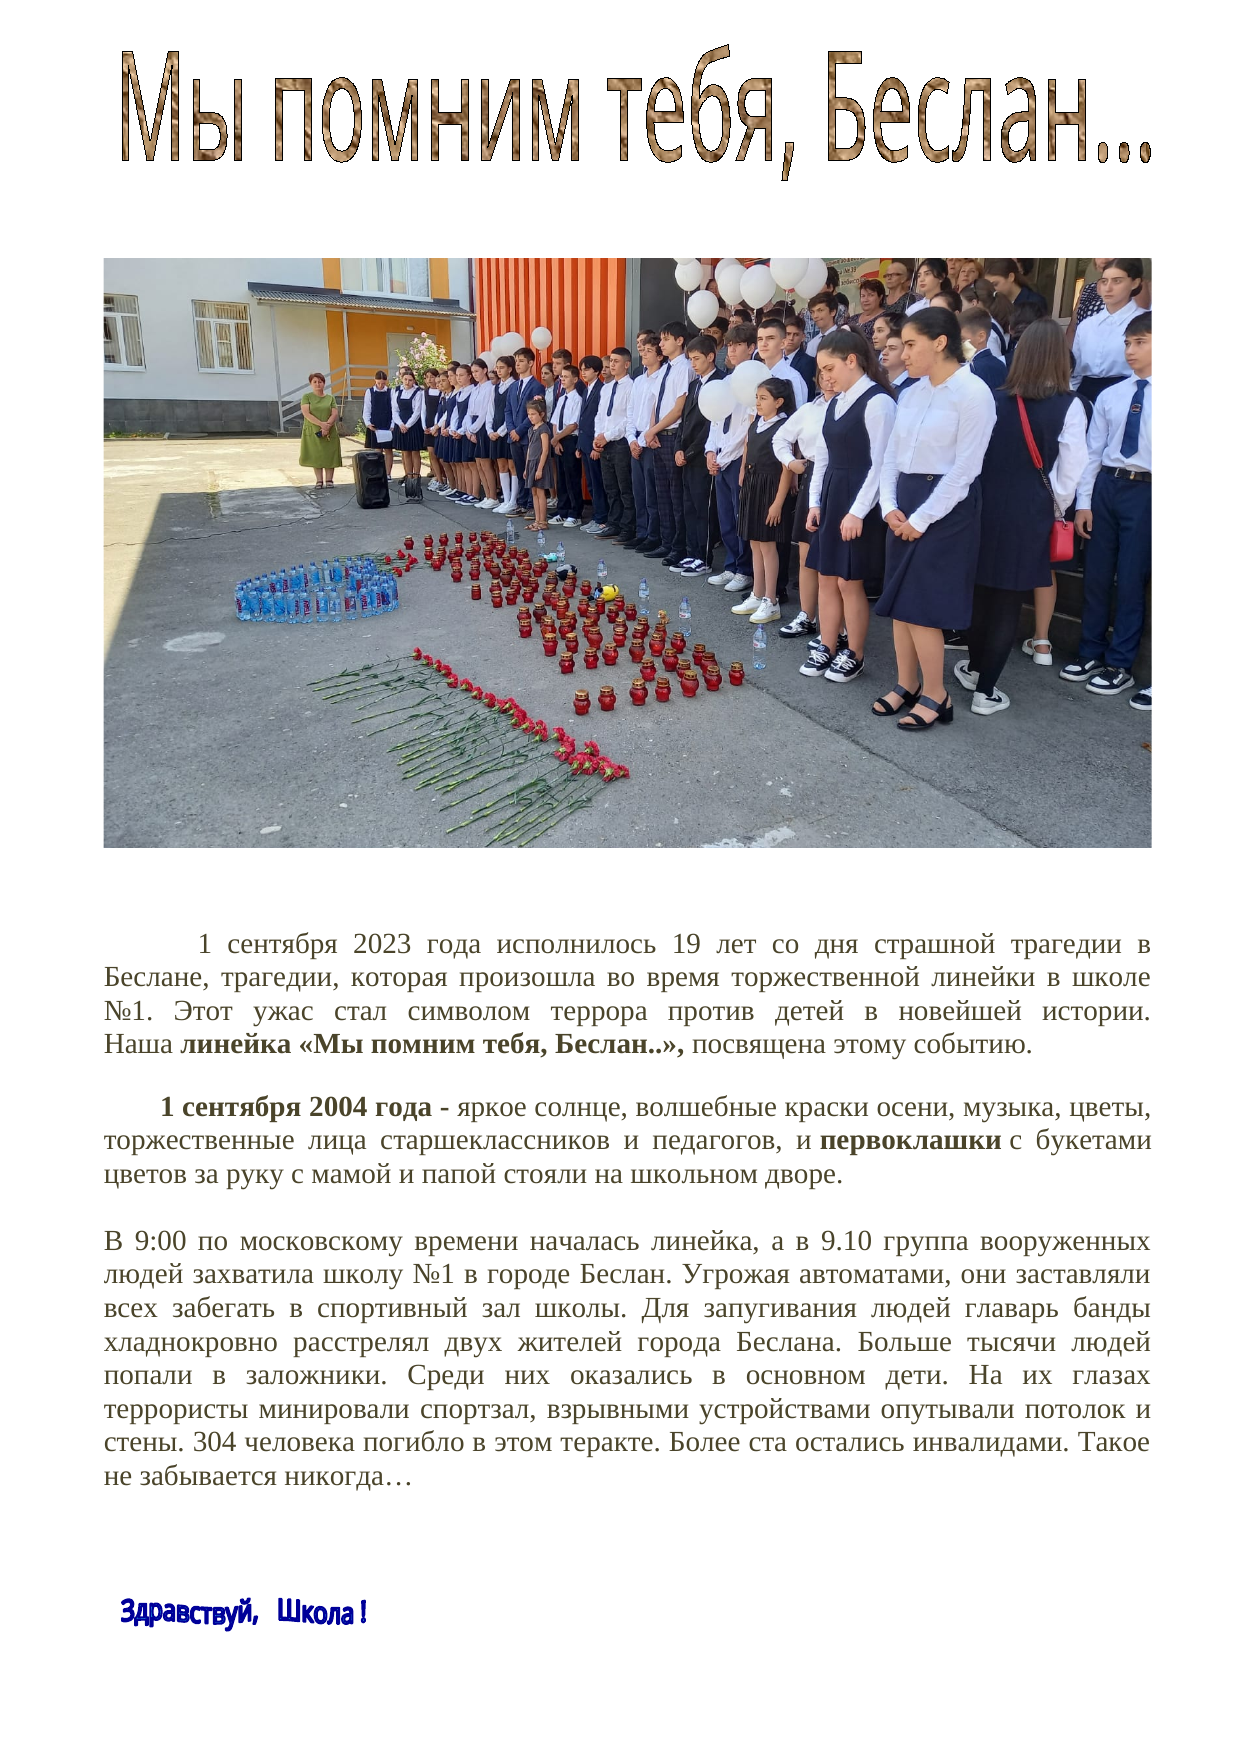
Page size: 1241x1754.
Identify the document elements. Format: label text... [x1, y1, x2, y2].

picture [235, 80, 241, 160]
picture [608, 79, 641, 160]
picture [953, 79, 990, 161]
picture [736, 78, 771, 160]
picture [1099, 142, 1108, 162]
picture [533, 79, 578, 160]
picture [194, 80, 228, 160]
picture [103, 258, 1152, 848]
picture [782, 143, 793, 180]
picture [322, 77, 362, 162]
picture [373, 80, 417, 160]
picture [647, 77, 683, 162]
picture [1119, 142, 1130, 162]
picture [276, 79, 311, 160]
picture [1049, 80, 1085, 160]
picture [873, 77, 910, 162]
picture [829, 52, 865, 160]
picture [1002, 77, 1035, 162]
picture [691, 44, 730, 162]
picture [482, 80, 519, 160]
text 1 сентября 2004 года - яркое солнце, волшебные краски осени, музыка, цветы, торжественные лица старшеклассников и педагогов, и первоклашки с букетами цветов за руку с мамой и папой стояли на школьном дворе. [103, 1089, 1152, 1189]
picture [123, 52, 178, 160]
picture [918, 77, 950, 162]
picture [1141, 143, 1150, 162]
text В 9:00 по московскому времени началась линейка, а в 9.10 группа вооруженных людей захватила школу №1 в городе Беслан. Угрожая автоматами, они заставляли всех забегать в спортивный зал школы. Для запугивания людей главарь банды хладнокровно расстрелял двух жителей города Беслана. Больше тысячи людей попали в заложники. Среди них оказались в основном дети. На их глазах террористы минировали спортзал, взрывными устройствами опутывали потолок и стены. 304 человека погибло в этом теракте. Более ста остались инвалидами. Такое не забывается никогда… [103, 1223, 1152, 1491]
text 1 сентября 2023 года исполнилось 19 лет со дня страшной трагедии в Беслане, трагедии, которая произошла во время торжественной линейки в школе №1. Этот ужас стал символом террора против детей в новейшей истории. Наша линейка «Мы помним тебя, Беслан..», посвящена этому событию. [103, 926, 1152, 1060]
picture [432, 80, 468, 160]
